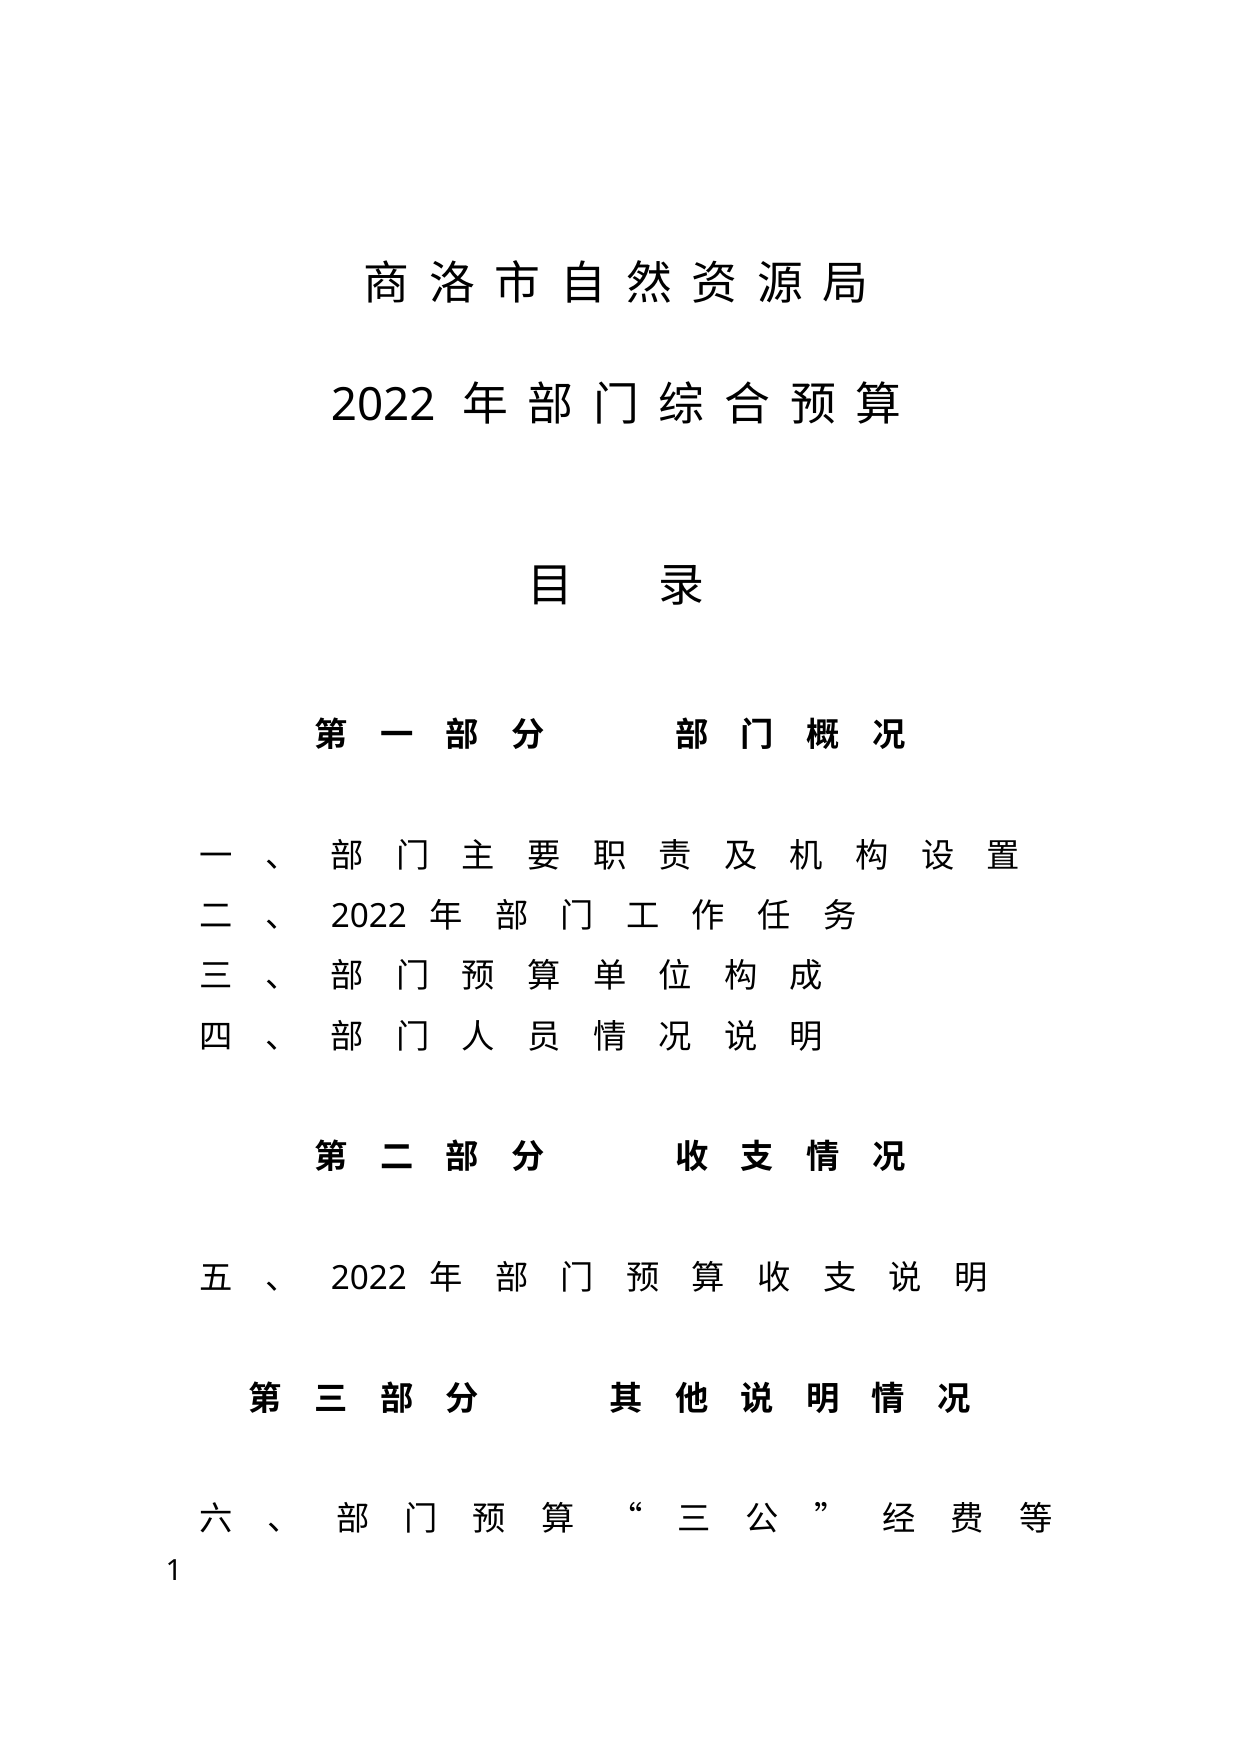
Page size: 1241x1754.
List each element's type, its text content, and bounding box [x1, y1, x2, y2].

text 四、部门人员情况说明 [167, 1003, 1085, 1064]
text 第一部分 部门概况 [167, 702, 1085, 762]
text 五、2022年部门预算收支说明 [167, 1245, 1085, 1305]
text 第三部分 其他说明情况 [167, 1365, 1085, 1426]
text 六、部门预算“三公”经费等情况说明 [167, 1486, 1085, 1546]
text 二、2022年部门工作任务 [167, 883, 1085, 943]
text 一、部门主要职责及机构设置 [167, 823, 1085, 883]
text 三、部门预算单位构成 [167, 943, 1085, 1003]
text 2022年部门综合预算 [167, 340, 1085, 461]
text 目 录 [167, 521, 1085, 642]
text 第二部分 收支情况 [167, 1124, 1085, 1184]
text 商洛市自然资源局 [167, 219, 1085, 340]
